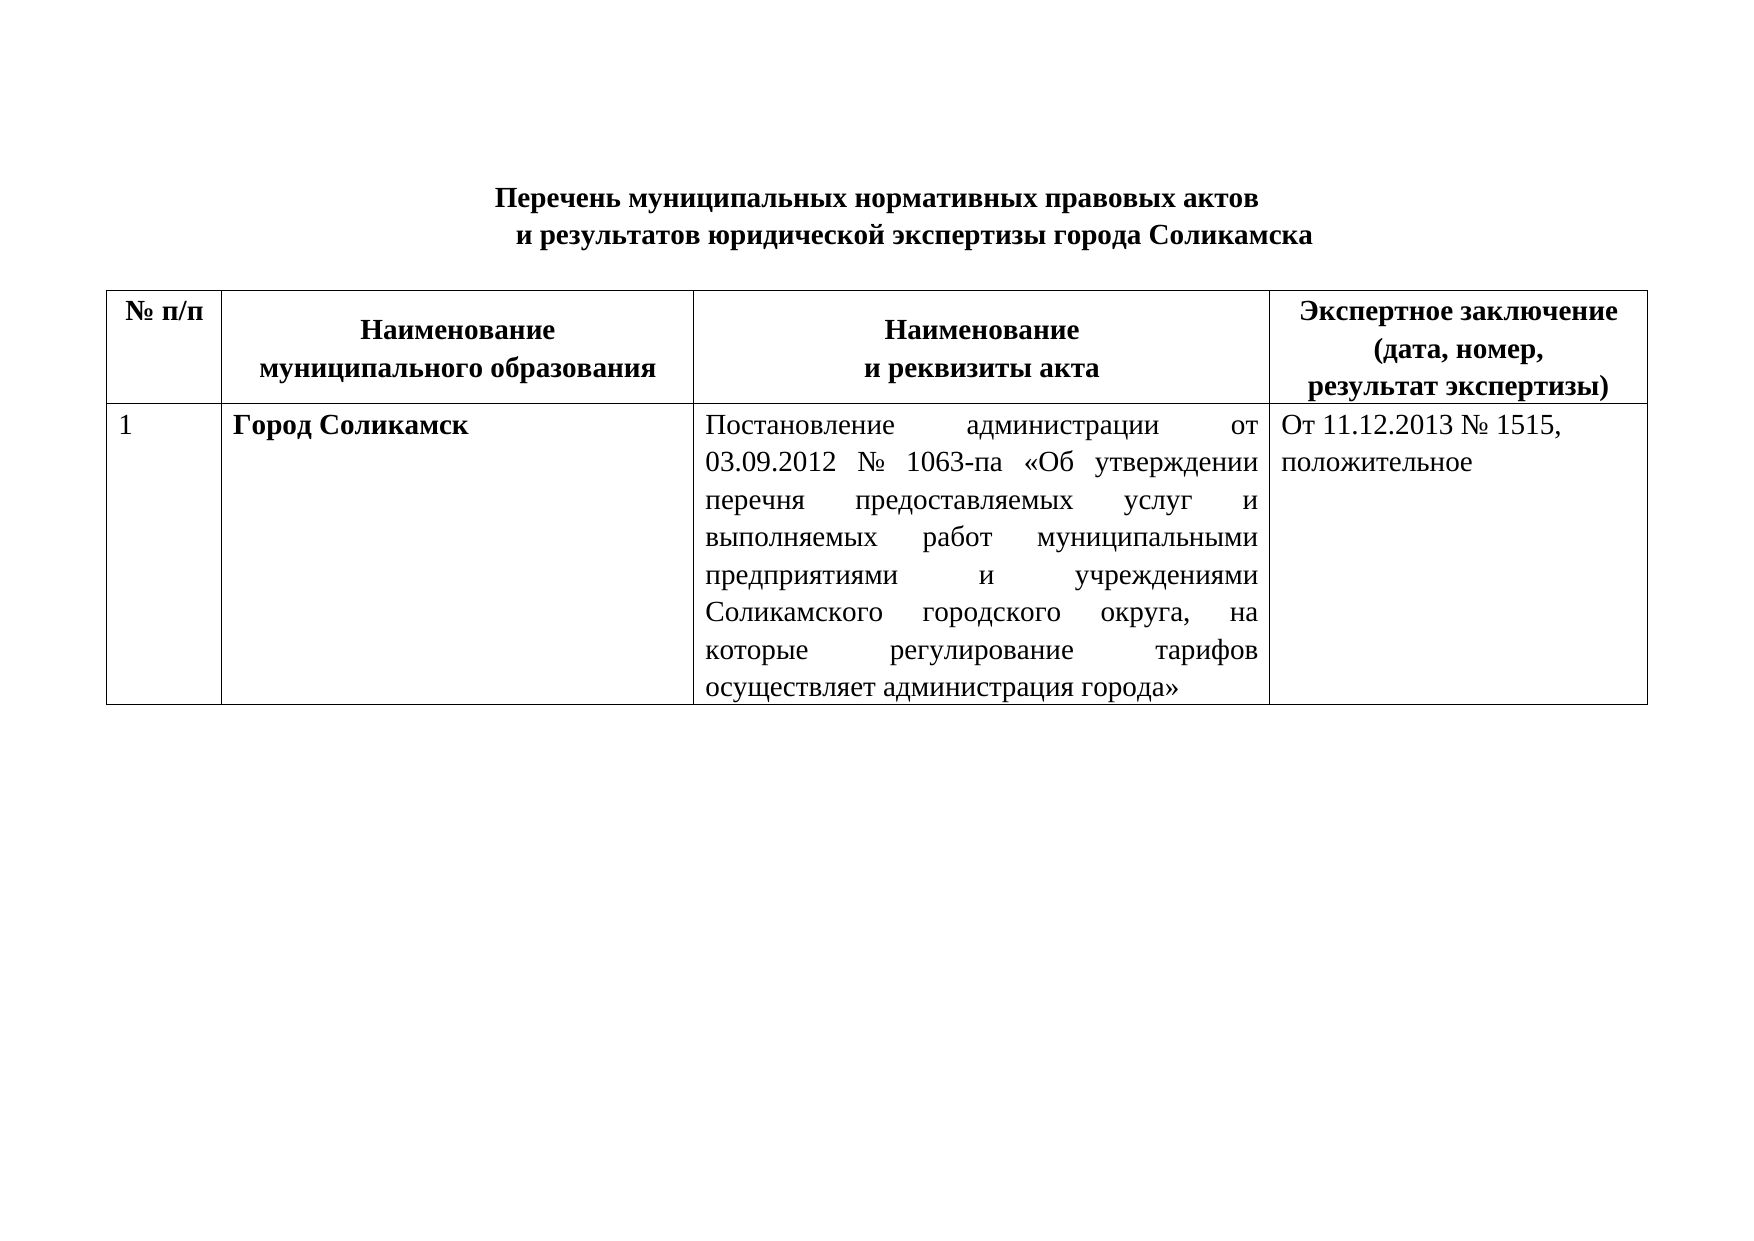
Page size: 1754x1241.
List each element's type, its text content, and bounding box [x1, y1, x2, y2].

table_header Наименование и реквизиты акта [694, 291, 1269, 403]
text Перечень муниципальных нормативных правовых актов [118, 177, 1636, 215]
table_cell Город Соликамск [222, 404, 693, 704]
table_cell 1 [107, 404, 221, 704]
table_header Наименование муниципального образования [222, 291, 693, 403]
table_header № п/п [107, 291, 221, 403]
table_header Экспертное заключение (дата, номер, результат экспертизы) [1270, 291, 1647, 403]
table_cell Постановление администрации от 03.09.2012 № 1063-па «Об утверждении перечня предоставляемых услуг и выполняемых работ муниципальными предприятиями и учреждениями Соликамского городского округа, на которые регулирование тарифов осуществляет администрация города» [694, 404, 1269, 704]
table_cell От 11.12.2013 № 1515, положительное [1270, 404, 1647, 704]
text и результатов юридической экспертизы города Соликамска [118, 215, 1636, 252]
